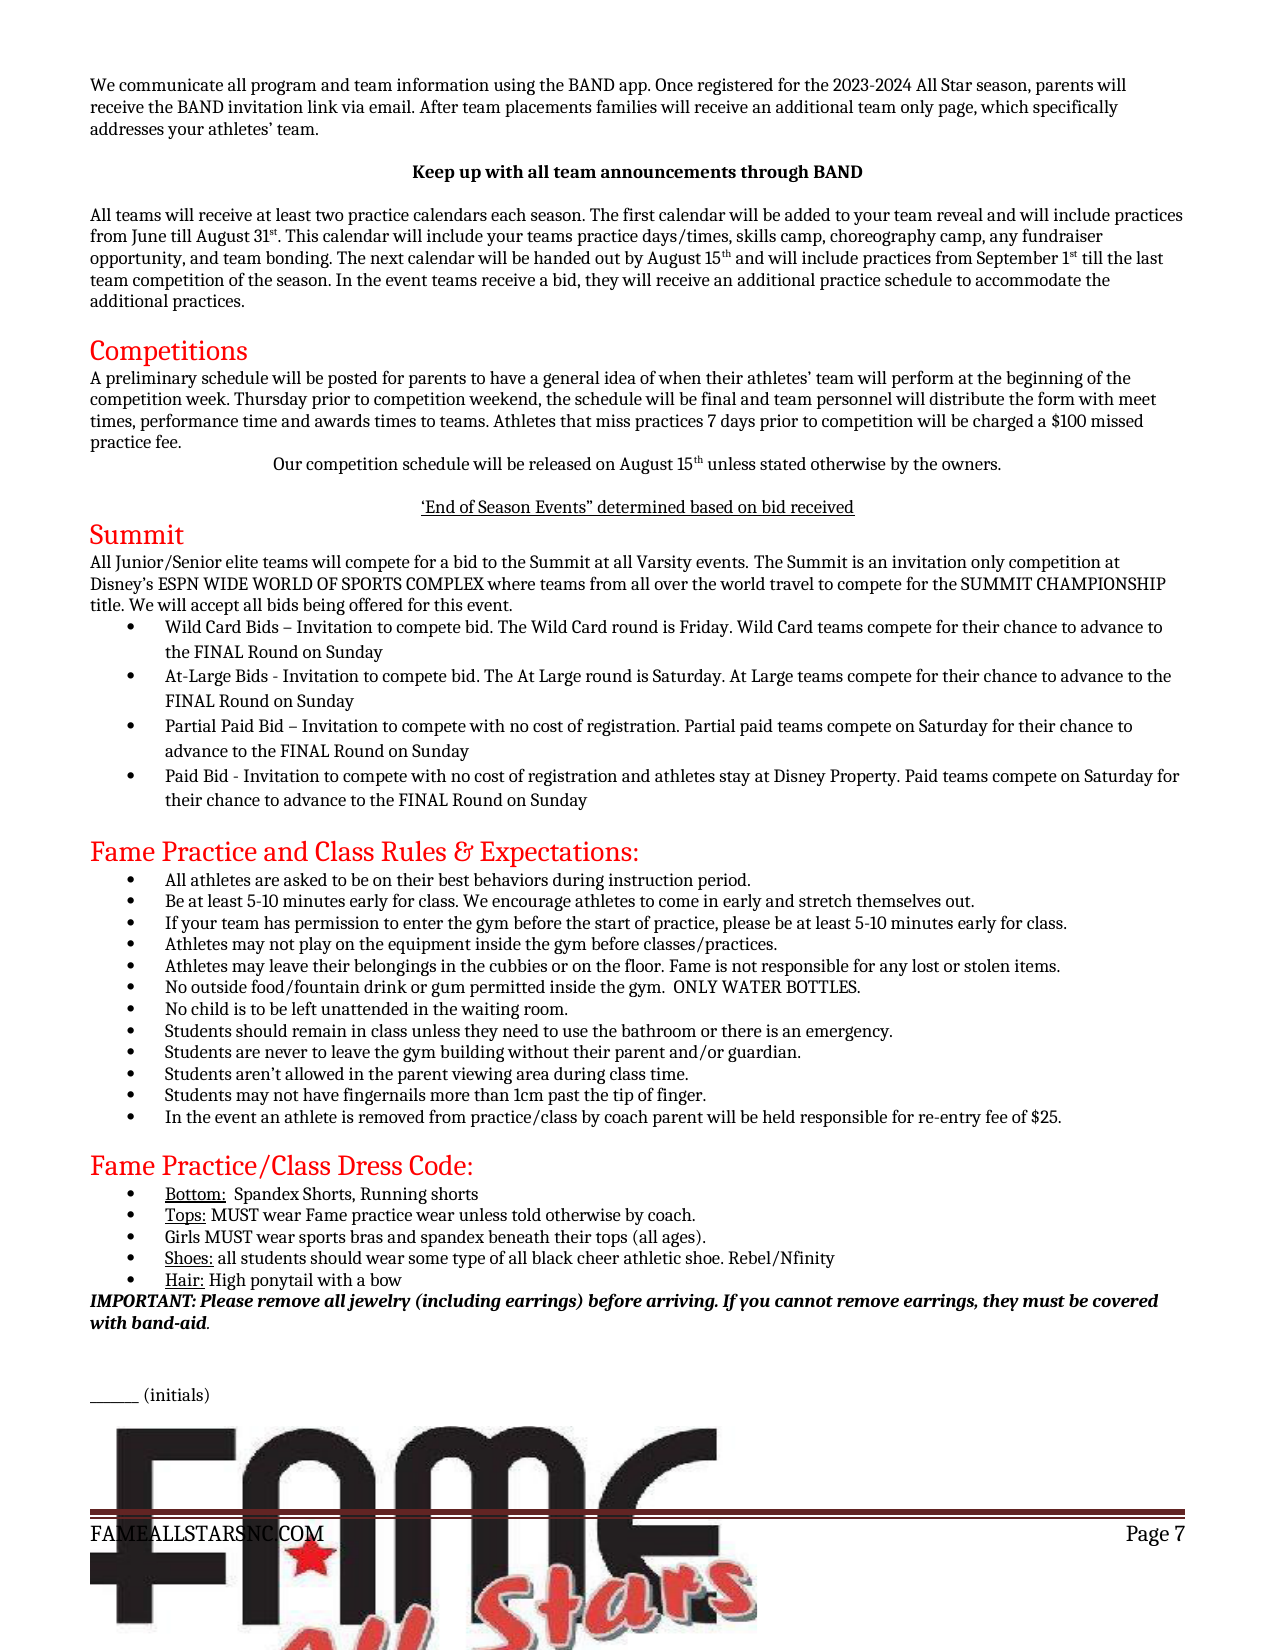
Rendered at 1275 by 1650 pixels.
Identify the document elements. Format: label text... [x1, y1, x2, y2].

text Our competition schedule will be released on August 15th unless stated otherwise by the owners. [90, 453, 1185, 475]
list In the event an athlete is removed from practice/class by coach parent will be held responsible for re-entry fee of $25. [127, 1106, 1185, 1128]
list At-Large Bids - Invitation to compete bid. The At Large round is Saturday. At Large teams compete for their chance to advance to the FINAL Round on Sunday [127, 666, 1185, 712]
list Students are never to leave the gym building without their parent and/or guardian. [127, 1042, 1185, 1063]
text Competitions [90, 334, 1185, 367]
list All athletes are asked to be on their best behaviors during instruction period. [127, 869, 1185, 891]
text Keep up with all team announcements through BAND [90, 161, 1185, 183]
list Shoes: all students should wear some type of all black cheer athletic shoe. Rebel/Nfinity [127, 1248, 1185, 1269]
list Students may not have fingernails more than 1cm past the tip of finger. [127, 1085, 1185, 1106]
list Hair: High ponytail with a bow [127, 1269, 1185, 1291]
list Tops: MUST wear Fame practice wear unless told otherwise by coach. [127, 1204, 1185, 1226]
text IMPORTANT: Please remove all jewelry (including earrings) before arriving. If you cannot remove earrings, they must be covered with band-aid. [90, 1291, 1185, 1334]
text _______ (initials) [90, 1385, 1185, 1406]
list If your team has permission to enter the gym before the start of practice, please be at least 5-10 minutes early for class. [127, 912, 1185, 934]
text A preliminary schedule will be posted for parents to have a general idea of when their athletes’ team will perform at the beginning of the competition week. Thursday prior to competition weekend, the schedule will be final and team personnel will distribute the form with meet times, performance time and awards times to teams. Athletes that miss practices 7 days prior to competition will be charged a $100 missed practice fee. [90, 367, 1185, 453]
text Fame Practice/Class Dress Code: [90, 1149, 1185, 1183]
list Be at least 5-10 minutes early for class. We encourage athletes to come in early and stretch themselves out. [127, 891, 1185, 912]
list Students should remain in class unless they need to use the bathroom or there is an emergency. [127, 1020, 1185, 1042]
text Fame Practice and Class Rules & Expectations: [90, 836, 1185, 869]
list Athletes may leave their belongings in the cubbies or on the floor. Fame is not responsible for any lost or stolen items. [127, 955, 1185, 977]
list Wild Card Bids – Invitation to compete bid. The Wild Card round is Friday. Wild Card teams compete for their chance to advance to the FINAL Round on Sunday [127, 616, 1185, 663]
list Bottom: Spandex Shorts, Running shorts [127, 1183, 1185, 1204]
text ‘End of Season Events” determined based on bid received [90, 497, 1185, 518]
list Students aren’t allowed in the parent viewing area during class time. [127, 1063, 1185, 1085]
list No child is to be left unattended in the waiting room. [127, 998, 1185, 1020]
list Paid Bid - Invitation to compete with no cost of registration and athletes stay at Disney Property. Paid teams compete on Saturday for their chance to advance to the FINAL Round on Sunday [127, 765, 1185, 812]
list Athletes may not play on the equipment inside the gym before classes/practices. [127, 934, 1185, 955]
text All Junior/Senior elite teams will compete for a bid to the Summit at all Varsity events. The Summit is an invitation only competition at Disney’s ESPN WIDE WORLD OF SPORTS COMPLEX where teams from all over the world travel to compete for the SUMMIT CHAMPIONSHIP title. We will accept all bids being offered for this event. [90, 552, 1185, 616]
list Partial Paid Bid – Invitation to compete with no cost of registration. Partial paid teams compete on Saturday for their chance to advance to the FINAL Round on Sunday [127, 716, 1185, 762]
text Summit [90, 518, 1185, 552]
text We communicate all program and team information using the BAND app. Once registered for the 2023-2024 All Star season, parents will receive the BAND invitation link via email. After team placements families will receive an additional team only page, which specifically addresses your athletes’ team. [90, 75, 1185, 140]
list Girls MUST wear sports bras and spandex beneath their tops (all ages). [127, 1226, 1185, 1248]
list No outside food/fountain drink or gum permitted inside the gym. ONLY WATER BOTTLES. [127, 977, 1185, 998]
text All teams will receive at least two practice calendars each season. The first calendar will be added to your team reveal and will include practices from June till August 31st. This calendar will include your teams practice days/times, skills camp, choreography camp, any fundraiser opportunity, and team bonding. The next calendar will be handed out by August 15th and will include practices from September 1st till the last team competition of the season. In the event teams receive a bid, they will receive an additional practice schedule to accommodate the additional practices. [90, 204, 1185, 312]
